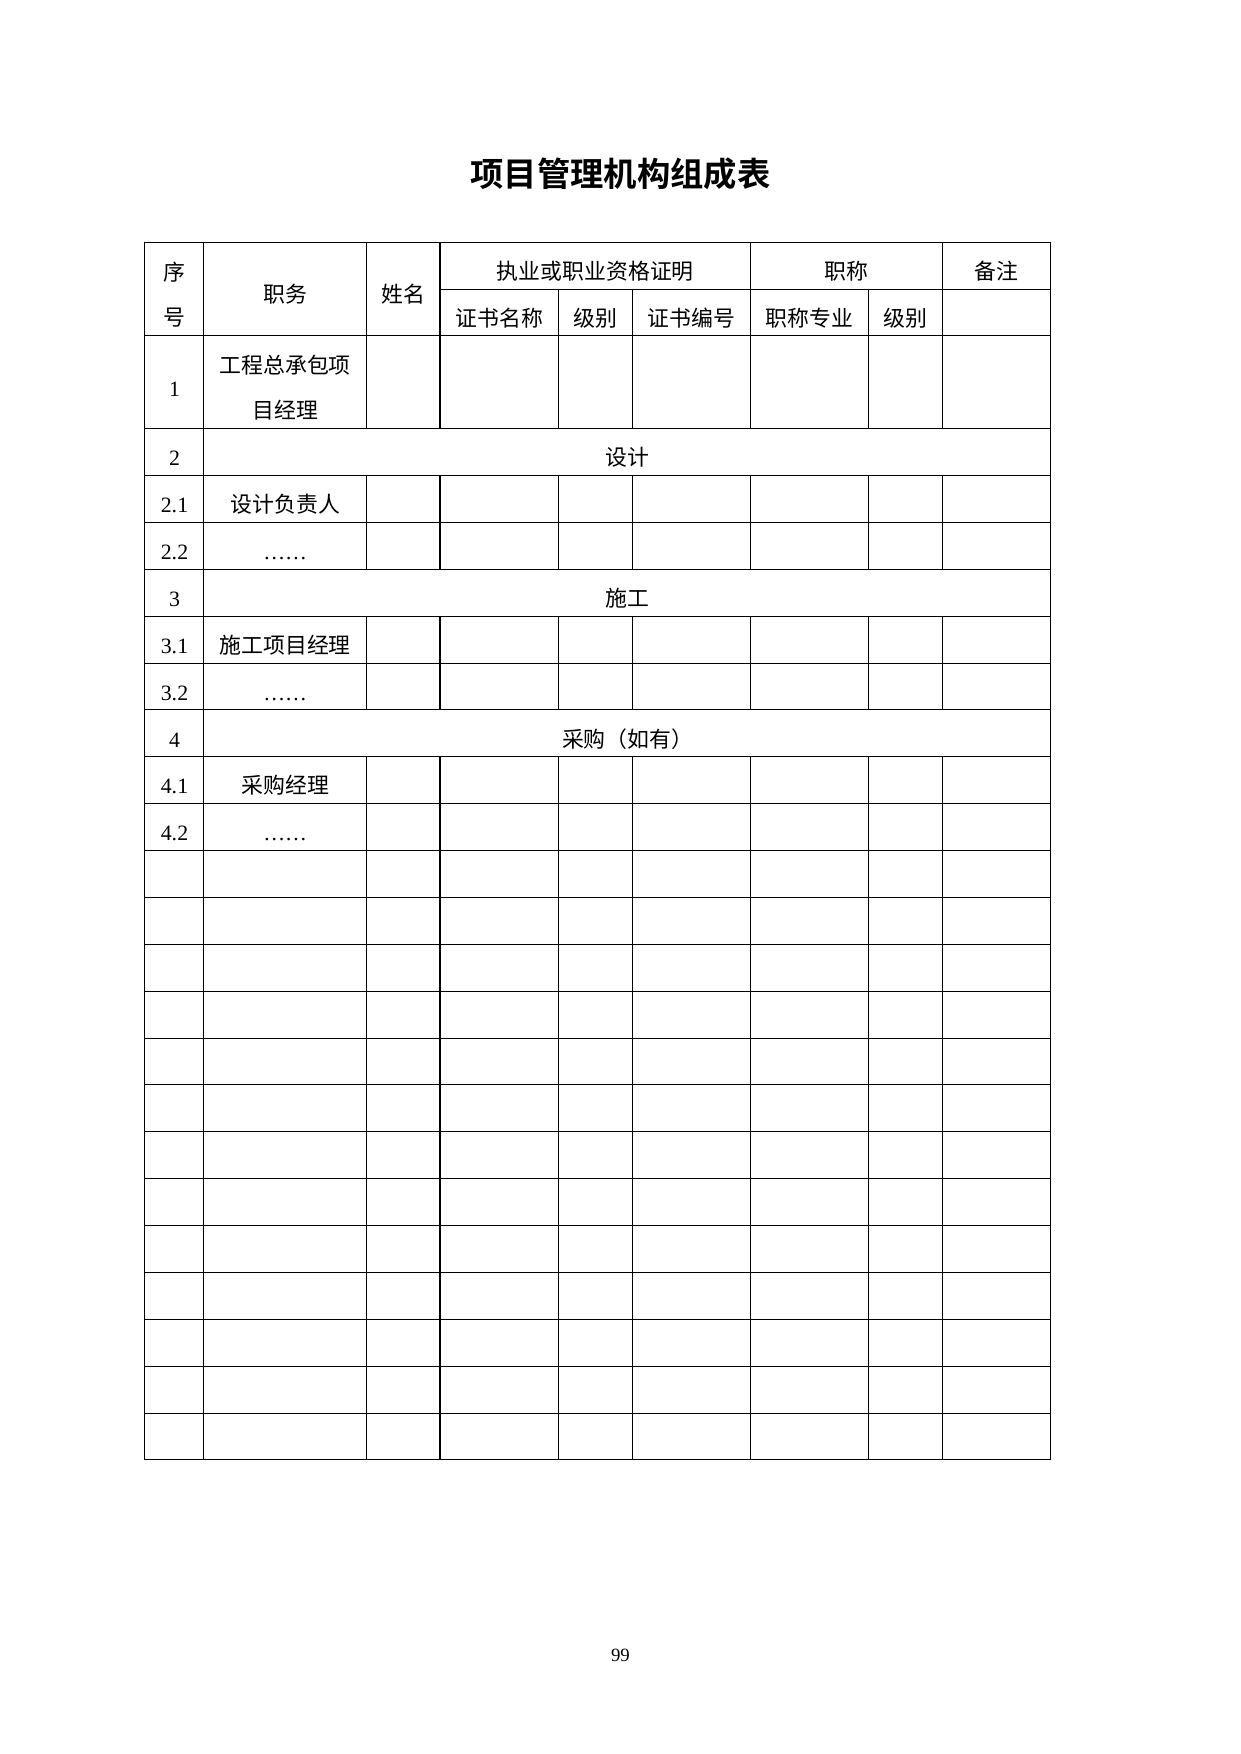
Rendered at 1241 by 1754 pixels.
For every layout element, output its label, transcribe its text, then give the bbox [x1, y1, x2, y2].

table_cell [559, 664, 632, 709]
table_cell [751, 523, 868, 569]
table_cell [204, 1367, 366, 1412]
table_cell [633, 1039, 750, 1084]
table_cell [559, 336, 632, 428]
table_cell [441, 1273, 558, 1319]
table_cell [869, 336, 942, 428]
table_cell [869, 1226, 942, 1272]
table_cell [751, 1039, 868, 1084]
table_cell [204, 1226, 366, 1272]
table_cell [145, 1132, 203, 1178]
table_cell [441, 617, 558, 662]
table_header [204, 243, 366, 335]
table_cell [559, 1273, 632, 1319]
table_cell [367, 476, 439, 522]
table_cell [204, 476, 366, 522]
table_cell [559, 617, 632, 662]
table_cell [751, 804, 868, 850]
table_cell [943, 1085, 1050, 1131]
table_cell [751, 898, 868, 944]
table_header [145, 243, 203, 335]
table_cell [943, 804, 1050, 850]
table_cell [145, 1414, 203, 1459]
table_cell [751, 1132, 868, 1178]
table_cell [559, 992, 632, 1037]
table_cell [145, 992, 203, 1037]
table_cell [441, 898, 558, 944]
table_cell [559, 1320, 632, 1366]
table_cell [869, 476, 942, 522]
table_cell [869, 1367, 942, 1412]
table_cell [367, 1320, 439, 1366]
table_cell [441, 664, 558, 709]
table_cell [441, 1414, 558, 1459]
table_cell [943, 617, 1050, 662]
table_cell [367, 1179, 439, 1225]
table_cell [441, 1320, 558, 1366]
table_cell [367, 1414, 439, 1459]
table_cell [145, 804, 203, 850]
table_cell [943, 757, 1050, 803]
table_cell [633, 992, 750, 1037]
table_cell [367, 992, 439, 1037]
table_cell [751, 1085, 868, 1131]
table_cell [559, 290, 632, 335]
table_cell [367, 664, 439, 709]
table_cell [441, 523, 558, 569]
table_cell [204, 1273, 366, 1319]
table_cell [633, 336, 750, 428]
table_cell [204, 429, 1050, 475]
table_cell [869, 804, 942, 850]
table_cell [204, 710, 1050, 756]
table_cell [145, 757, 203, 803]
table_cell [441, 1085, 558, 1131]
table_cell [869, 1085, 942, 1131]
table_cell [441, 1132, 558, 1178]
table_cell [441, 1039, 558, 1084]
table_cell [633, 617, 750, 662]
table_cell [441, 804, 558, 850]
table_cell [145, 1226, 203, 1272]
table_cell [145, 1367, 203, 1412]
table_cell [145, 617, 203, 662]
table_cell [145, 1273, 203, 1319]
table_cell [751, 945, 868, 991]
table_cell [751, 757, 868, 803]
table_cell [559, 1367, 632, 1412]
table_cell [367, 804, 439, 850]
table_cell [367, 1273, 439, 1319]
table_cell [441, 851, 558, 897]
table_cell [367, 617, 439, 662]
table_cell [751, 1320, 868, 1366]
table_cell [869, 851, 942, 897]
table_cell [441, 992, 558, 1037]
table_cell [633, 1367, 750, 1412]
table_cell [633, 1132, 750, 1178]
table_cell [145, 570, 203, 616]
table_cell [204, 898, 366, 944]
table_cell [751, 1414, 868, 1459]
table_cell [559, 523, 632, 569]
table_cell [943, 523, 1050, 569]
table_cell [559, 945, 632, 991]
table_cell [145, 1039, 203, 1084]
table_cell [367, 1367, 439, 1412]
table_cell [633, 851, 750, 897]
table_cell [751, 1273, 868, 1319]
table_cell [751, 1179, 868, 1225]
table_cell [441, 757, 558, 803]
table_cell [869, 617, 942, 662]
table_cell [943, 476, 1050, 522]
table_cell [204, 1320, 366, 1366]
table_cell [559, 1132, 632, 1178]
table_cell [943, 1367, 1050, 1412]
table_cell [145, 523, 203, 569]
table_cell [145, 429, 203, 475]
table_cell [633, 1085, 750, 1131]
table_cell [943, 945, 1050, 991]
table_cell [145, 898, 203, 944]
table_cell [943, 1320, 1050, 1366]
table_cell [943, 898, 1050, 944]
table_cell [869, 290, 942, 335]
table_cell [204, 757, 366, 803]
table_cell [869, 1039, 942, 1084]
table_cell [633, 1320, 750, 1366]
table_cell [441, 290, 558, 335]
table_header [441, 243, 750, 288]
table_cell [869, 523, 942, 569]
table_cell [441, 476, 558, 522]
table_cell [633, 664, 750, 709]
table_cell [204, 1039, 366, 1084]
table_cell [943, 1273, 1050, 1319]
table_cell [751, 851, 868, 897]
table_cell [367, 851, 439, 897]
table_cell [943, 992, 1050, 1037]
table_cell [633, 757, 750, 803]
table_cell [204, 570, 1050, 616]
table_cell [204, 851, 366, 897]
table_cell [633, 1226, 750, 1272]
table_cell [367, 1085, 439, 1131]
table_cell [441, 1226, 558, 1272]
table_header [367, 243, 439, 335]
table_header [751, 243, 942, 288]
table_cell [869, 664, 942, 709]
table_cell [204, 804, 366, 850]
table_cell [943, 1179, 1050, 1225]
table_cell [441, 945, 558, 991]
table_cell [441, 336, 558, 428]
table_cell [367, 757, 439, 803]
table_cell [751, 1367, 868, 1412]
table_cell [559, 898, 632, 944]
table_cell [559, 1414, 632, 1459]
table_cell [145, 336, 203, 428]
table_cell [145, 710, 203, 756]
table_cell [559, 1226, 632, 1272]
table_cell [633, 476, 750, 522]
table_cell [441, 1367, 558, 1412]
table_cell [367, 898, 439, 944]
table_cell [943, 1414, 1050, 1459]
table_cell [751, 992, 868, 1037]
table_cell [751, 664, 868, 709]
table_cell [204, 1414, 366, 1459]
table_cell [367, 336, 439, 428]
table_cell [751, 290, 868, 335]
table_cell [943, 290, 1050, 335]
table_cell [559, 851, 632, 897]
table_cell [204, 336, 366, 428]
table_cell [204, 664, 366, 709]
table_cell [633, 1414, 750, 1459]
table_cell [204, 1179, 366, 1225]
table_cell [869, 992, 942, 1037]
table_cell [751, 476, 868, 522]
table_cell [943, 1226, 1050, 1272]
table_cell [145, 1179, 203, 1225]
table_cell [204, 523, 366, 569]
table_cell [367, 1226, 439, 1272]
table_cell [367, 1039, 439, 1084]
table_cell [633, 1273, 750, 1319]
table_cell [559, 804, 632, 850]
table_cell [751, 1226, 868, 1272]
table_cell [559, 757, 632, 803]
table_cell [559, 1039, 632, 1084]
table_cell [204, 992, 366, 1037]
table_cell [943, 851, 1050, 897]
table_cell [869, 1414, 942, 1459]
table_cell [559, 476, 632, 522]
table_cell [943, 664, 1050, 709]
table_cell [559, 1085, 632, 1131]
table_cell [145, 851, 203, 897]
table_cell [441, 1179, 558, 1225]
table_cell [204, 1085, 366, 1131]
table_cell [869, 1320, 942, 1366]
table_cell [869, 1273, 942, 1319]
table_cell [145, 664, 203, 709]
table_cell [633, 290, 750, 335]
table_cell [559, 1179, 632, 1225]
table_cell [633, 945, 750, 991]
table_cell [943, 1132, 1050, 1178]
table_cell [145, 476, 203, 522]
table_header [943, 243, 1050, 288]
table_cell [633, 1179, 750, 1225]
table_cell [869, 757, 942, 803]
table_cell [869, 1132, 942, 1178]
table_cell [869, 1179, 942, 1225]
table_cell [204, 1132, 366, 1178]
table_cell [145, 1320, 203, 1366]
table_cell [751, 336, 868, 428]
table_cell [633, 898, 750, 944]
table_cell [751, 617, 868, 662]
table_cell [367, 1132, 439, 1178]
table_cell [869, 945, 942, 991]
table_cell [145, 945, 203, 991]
text 项目管理机构组成表 [162, 150, 1078, 196]
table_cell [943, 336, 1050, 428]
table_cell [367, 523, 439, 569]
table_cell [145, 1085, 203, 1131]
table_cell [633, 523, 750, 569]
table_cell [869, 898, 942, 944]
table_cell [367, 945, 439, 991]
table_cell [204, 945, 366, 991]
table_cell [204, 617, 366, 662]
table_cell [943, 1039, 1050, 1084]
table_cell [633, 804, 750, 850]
